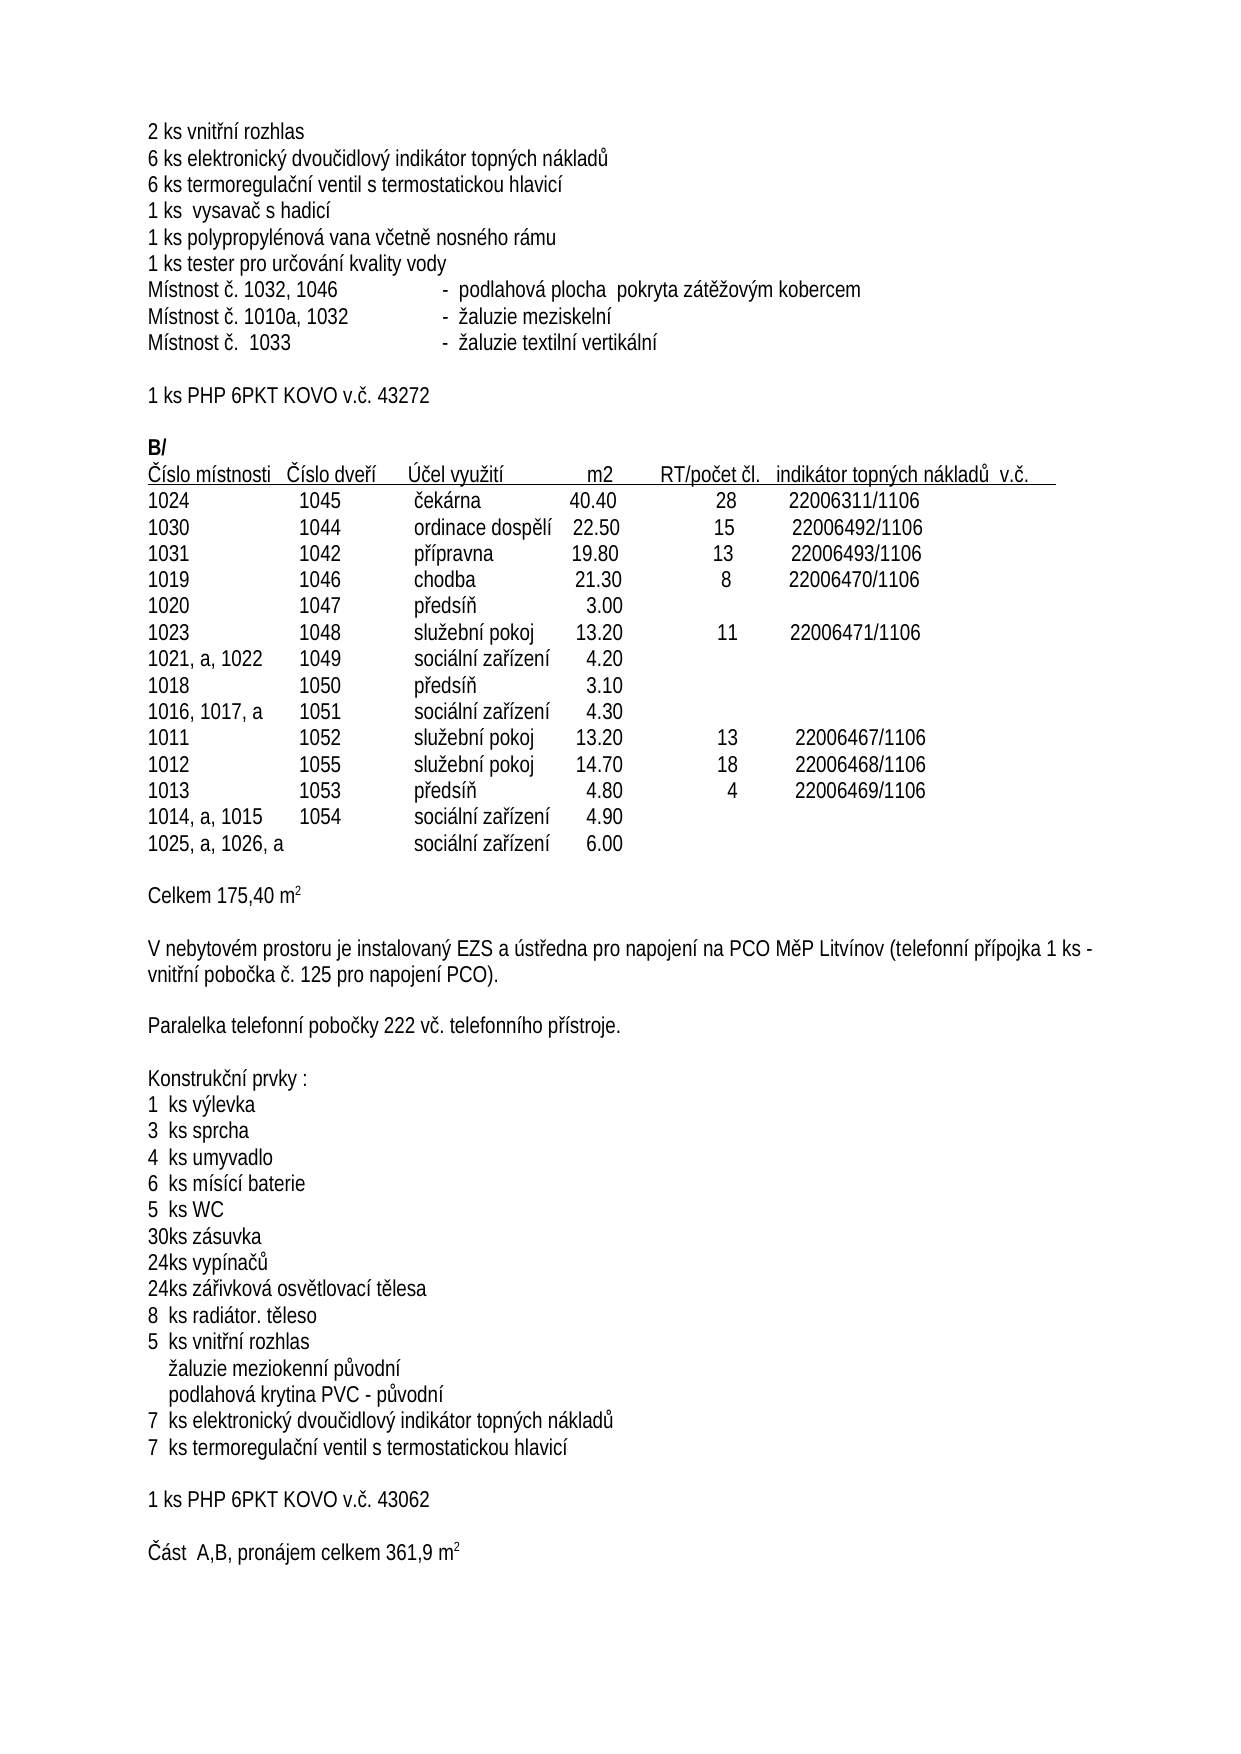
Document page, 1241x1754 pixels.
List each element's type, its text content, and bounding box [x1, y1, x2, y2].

text 1020 1047 předsíň 3.00 [148, 592, 1092, 619]
text 2 ks vnitřní rozhlas [148, 118, 1092, 144]
text 7 ks elektronický dvoučidlový indikátor topných nákladů [148, 1407, 1092, 1433]
text Místnost č. 1032, 1046 - podlahová plocha pokryta zátěžovým kobercem [148, 276, 1092, 303]
text 30ks zásuvka [148, 1223, 1092, 1249]
text 1031 1042 přípravna 19.80 13 22006493/1106 [148, 540, 1092, 566]
text 1 ks polypropylénová vana včetně nosného rámu [148, 223, 1092, 250]
subtitle Místnost č. 1010a, 1032 - žaluzie meziskelní [148, 303, 1092, 329]
text 24ks vypínačů [148, 1249, 1092, 1275]
text Číslo místnosti Číslo dveří Účel využití m2 RT/počet čl. indikátor topných nákladů v.č. [148, 461, 1176, 487]
text 1012 1055 služební pokoj 14.70 18 22006468/1106 [148, 751, 1092, 777]
text 8 ks radiátor. těleso [148, 1302, 1092, 1328]
text B/ [148, 434, 1092, 461]
text 24ks zářivková osvětlovací tělesa [148, 1275, 1092, 1302]
text V nebytovém prostoru je instalovaný EZS a ústředna pro napojení na PCO MěP Litvínov (telefonní přípojka 1 ks - vnitřní pobočka č. 125 pro napojení PCO). [148, 935, 1092, 988]
text Celkem [148, 882, 1092, 909]
text Část A,B, pronájem celkem [148, 1539, 1092, 1565]
text podlahová krytina PVC - původní [148, 1381, 1092, 1407]
text 1024 1045 čekárna 40.40 28 22006311/1106 [148, 487, 1176, 513]
text 5 ks vnitřní rozhlas [148, 1328, 1092, 1354]
text 1 ks výlevka [148, 1091, 1092, 1117]
text 1018 1050 předsíň 3.10 [148, 672, 1092, 698]
text žaluzie meziokenní původní [148, 1354, 1092, 1381]
text 1011 1052 služební pokoj 13.20 13 22006467/1106 [148, 724, 1092, 751]
subtitle 1 ks vysavač s hadicí [148, 197, 1092, 223]
text Paralelka telefonní pobočky 222 vč. telefonního přístroje. [148, 1012, 1092, 1038]
text 1016, 1051 sociální zařízení 4.30 [148, 698, 1092, 724]
text , 1015 1054 sociální zařízení 4.90 [148, 803, 1092, 830]
text 4 ks umyvadlo [148, 1144, 1092, 1170]
text 1019 1046 chodba 21.30 8 22006470/1106 [148, 566, 1092, 592]
text 1023 1048 služební pokoj 13.20 11 22006471/1106 [148, 619, 1092, 645]
text , sociální zařízení 6.00 [148, 830, 1092, 856]
text 3 ks sprcha [148, 1117, 1092, 1144]
text 6 ks termoregulační ventil s termostatickou hlavicí [148, 171, 1092, 197]
text Konstrukční prvky : [148, 1064, 1092, 1091]
text 7 ks termoregulační ventil s termostatickou hlavicí [148, 1433, 1092, 1460]
text 1 ks PHP 6PKT KOVO v.č. 43062 [148, 1486, 1092, 1513]
text , 1022 1049 sociální zařízení 4.20 [148, 645, 1092, 672]
text 1 ks PHP 6PKT KOVO v.č. 43272 [148, 382, 1092, 408]
text 1 ks tester pro určování kvality vody [148, 250, 1092, 276]
text 6 ks mísící baterie [148, 1170, 1092, 1196]
text 5 ks WC [148, 1196, 1092, 1223]
text 1013 1053 předsíň 4.80 4 22006469/1106 [148, 777, 1092, 803]
text 1030 1044 ordinace dospělí 22.50 15 22006492/1106 [148, 513, 1092, 540]
text 6 ks elektronický dvoučidlový indikátor topných nákladů [148, 144, 1092, 171]
text Místnost č. 1033 - žaluzie textilní vertikální [148, 329, 1092, 355]
